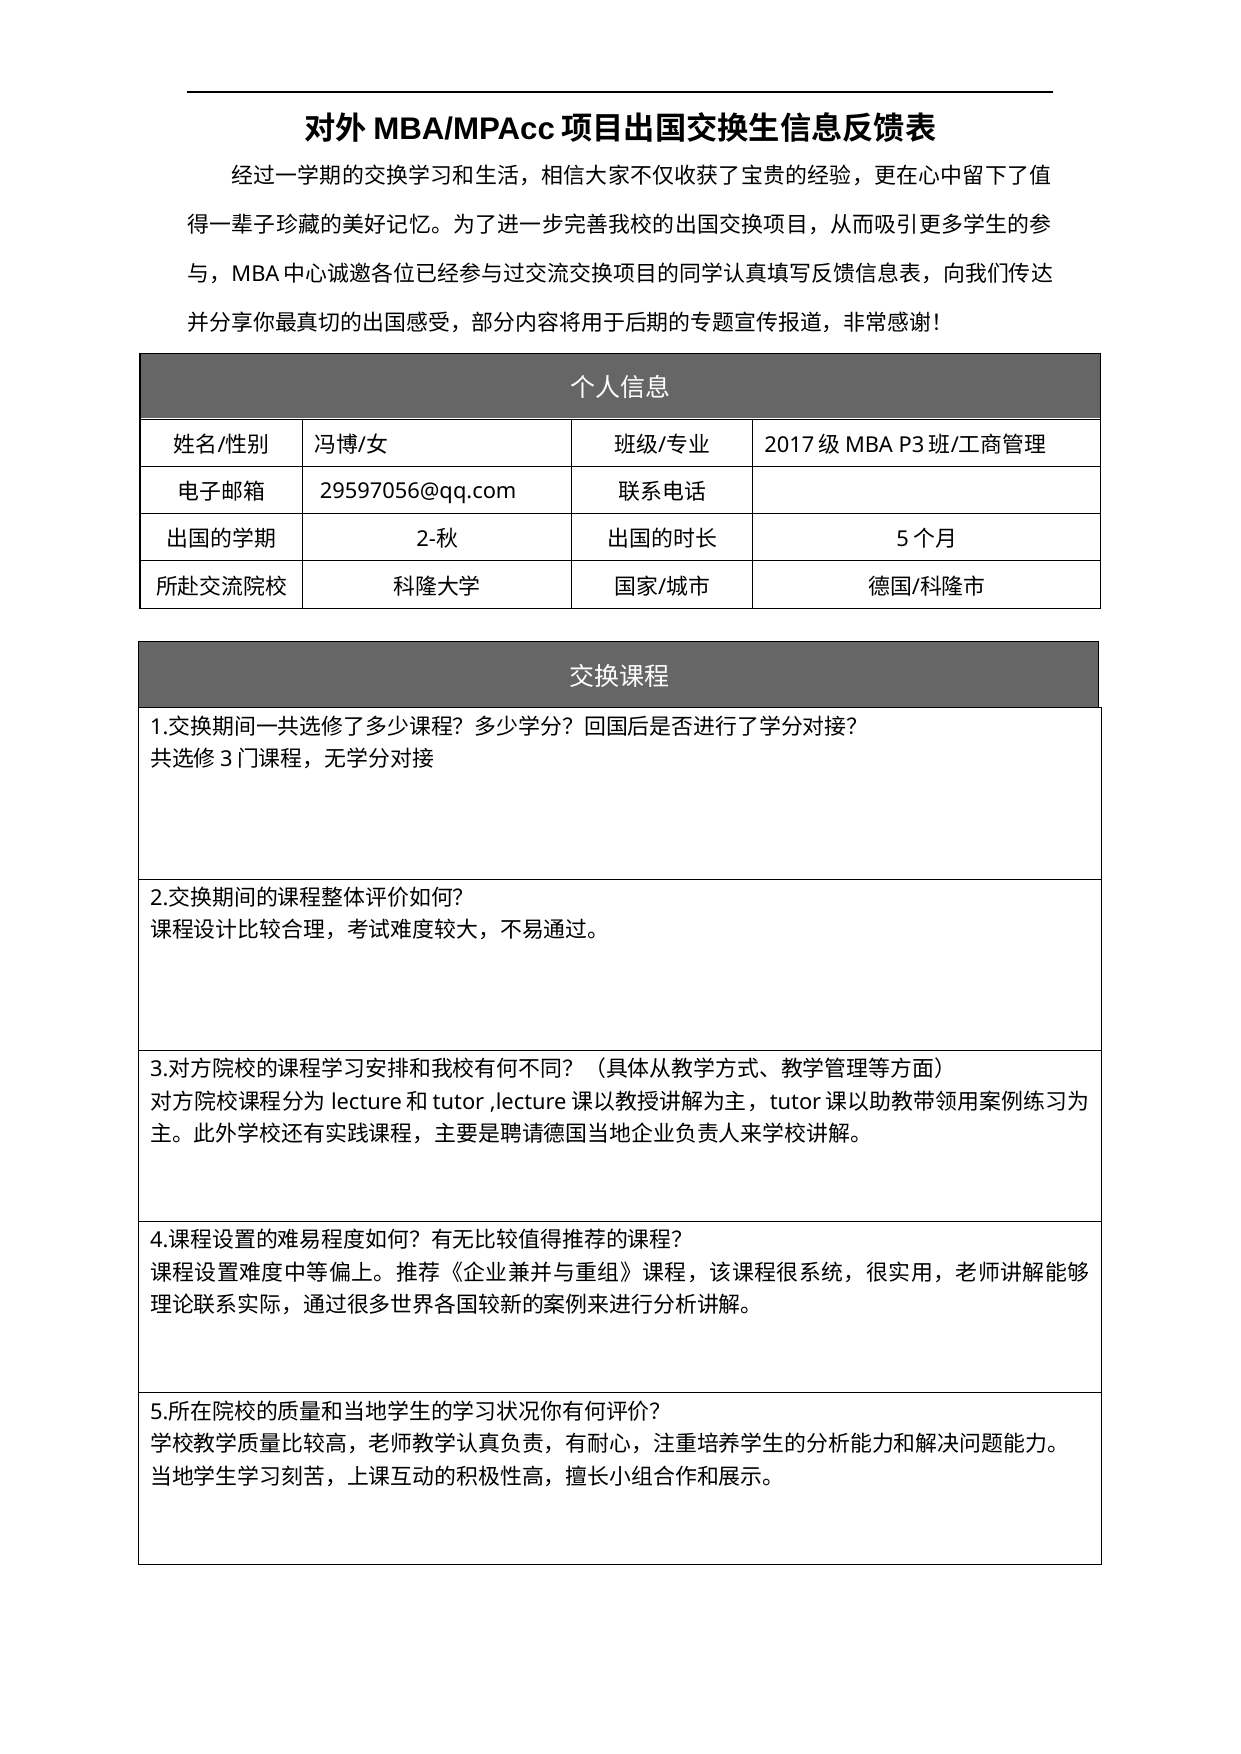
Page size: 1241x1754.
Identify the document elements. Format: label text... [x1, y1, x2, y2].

table_cell 5个月 [753, 514, 1100, 560]
table_cell 2.交换期间的课程整体评价如何？ 课程设计比较合理，考试难度较大，不易通过。 [139, 880, 1101, 1050]
table_cell 国家/城市 [572, 561, 752, 608]
text 经过一学期的交换学习和生活，相信大家不仅收获了宝贵的经验，更在心中留下了值得一辈子珍藏的美好记忆。为了进一步完善我校的出国交换项目，从而吸引更多学生的参与，MBA中心诚邀各位已经参与过交流交换项目的同学认真填写反馈信息表，向我们传达并分享你最真切的出国感受，部分内容将用于后期的专题宣传报道，非常感谢！ [187, 158, 1053, 337]
table_cell 班级/专业 [572, 420, 752, 466]
table_cell 出国的学期 [141, 514, 302, 560]
table_cell 29597056@qq.com [303, 467, 571, 513]
table_cell 所赴交流院校 [141, 561, 302, 608]
table_cell 出国的时长 [572, 514, 752, 560]
text 对外MBA/MPAcc项目出国交换生信息反馈表 [187, 93, 1053, 158]
table_cell 2-秋 [303, 514, 571, 560]
table_cell 德国/科隆市 [753, 561, 1100, 608]
table_cell 姓名/性别 [141, 420, 302, 466]
table_cell 联系电话 [572, 467, 752, 513]
table_cell 2017级MBA P3班/工商管理 [753, 420, 1100, 466]
table_cell 5.所在院校的质量和当地学生的学习状况你有何评价？ 学校教学质量比较高，老师教学认真负责，有耐心，注重培养学生的分析能力和解决问题能力。 当地学生学习刻苦，上课互动的积极性高，擅长小组合作和展示。 [139, 1393, 1101, 1563]
table_header 交换课程 [139, 642, 1098, 707]
table_header 个人信息 [141, 354, 1100, 418]
table_cell 1.交换期间一共选修了多少课程？多少学分？回国后是否进行了学分对接？ 共选修3门课程，无学分对接 [139, 708, 1101, 878]
table_cell 3.对方院校的课程学习安排和我校有何不同？（具体从教学方式、教学管理等方面） 对方院校课程分为lecture和tutor ,lecture课以教授讲解为主，tutor课以助教带领用案例练习为主。此外学校还有实践课程，主要是聘请德国当地企业负责人来学校讲解。 [139, 1051, 1101, 1221]
table_cell [753, 467, 1100, 513]
table_cell 冯博/女 [303, 420, 571, 466]
table_cell 4.课程设置的难易程度如何？有无比较值得推荐的课程？ 课程设置难度中等偏上。推荐《企业兼并与重组》课程，该课程很系统，很实用，老师讲解能够理论联系实际，通过很多世界各国较新的案例来进行分析讲解。 [139, 1222, 1101, 1392]
table_cell 科隆大学 [303, 561, 571, 608]
table_cell 电子邮箱 [141, 467, 302, 513]
